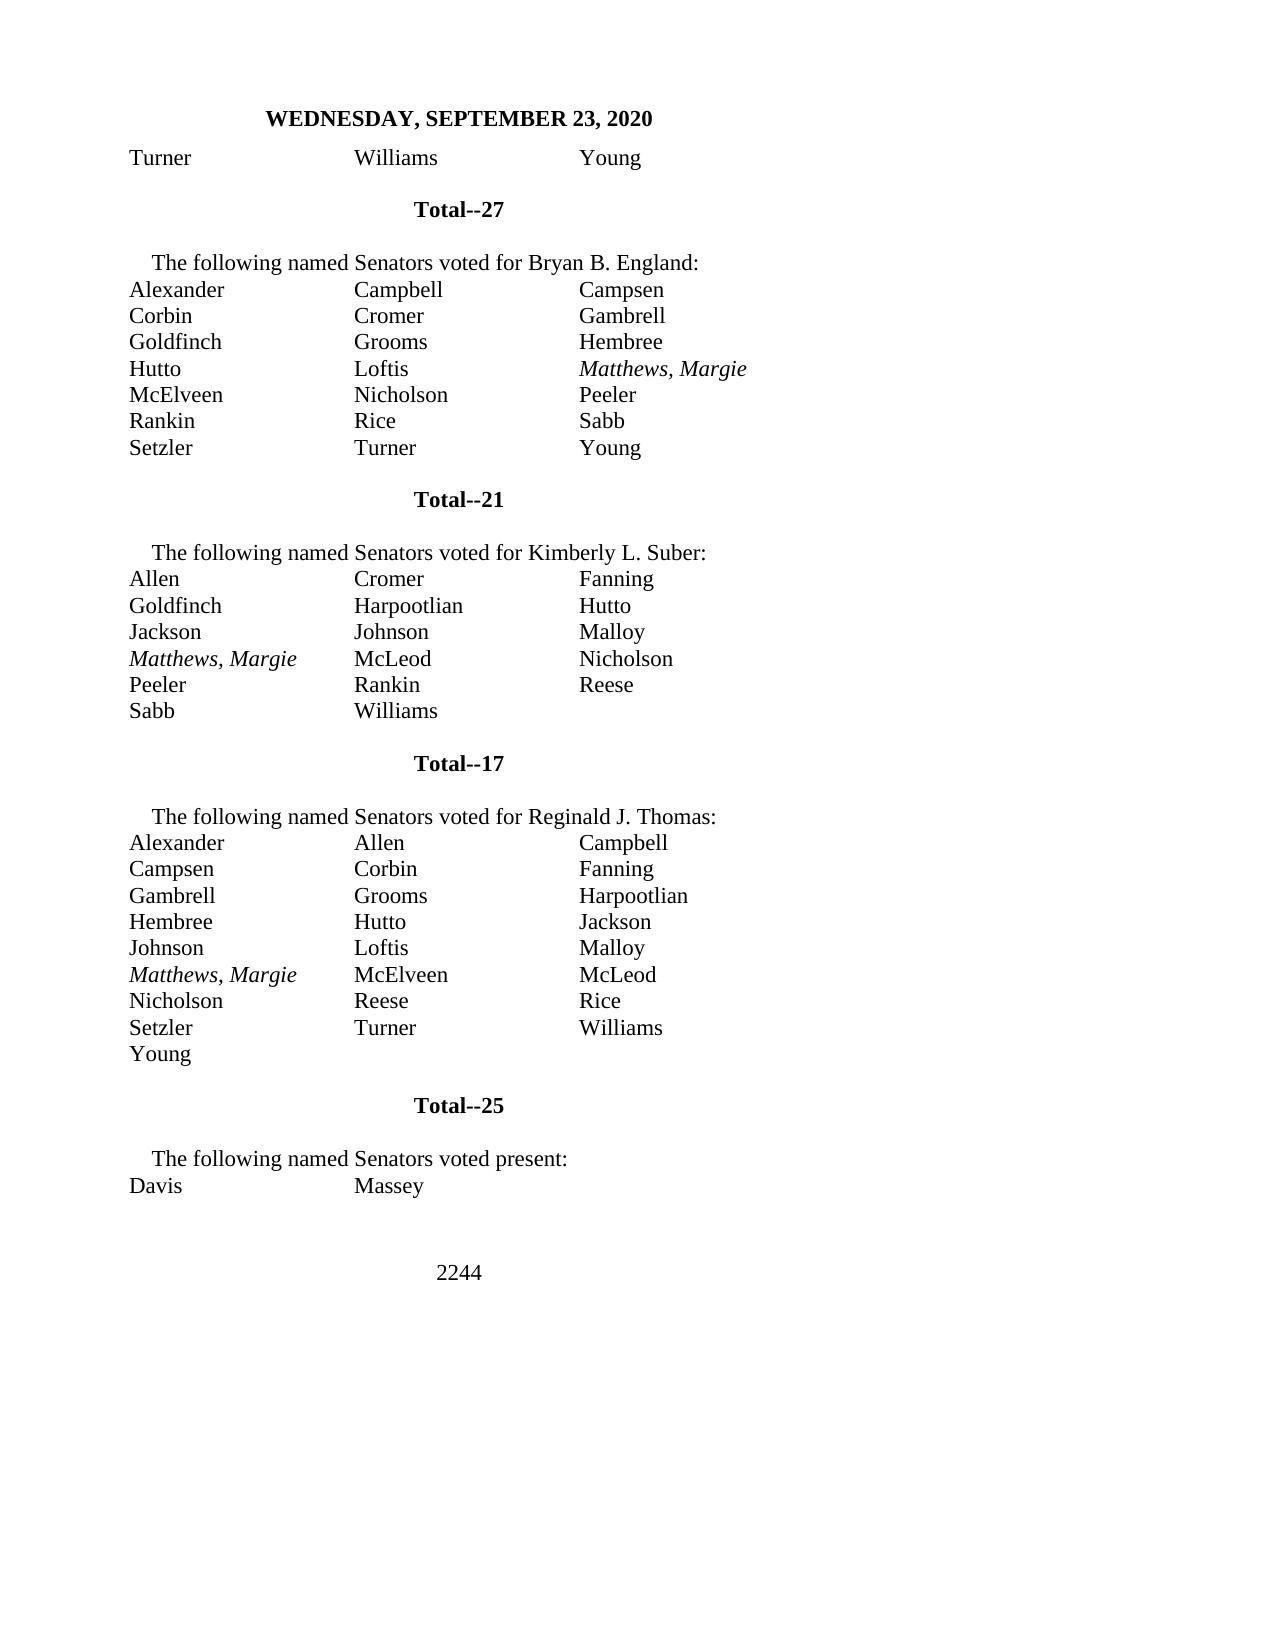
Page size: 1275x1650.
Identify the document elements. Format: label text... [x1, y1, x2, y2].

text Campsen Corbin Fanning [129, 855, 789, 882]
text Total--25 [129, 1093, 789, 1119]
text McElveen Nicholson Peeler [129, 381, 789, 407]
text Setzler Turner Young [129, 434, 789, 460]
text Corbin Cromer Gambrell [129, 302, 789, 328]
text The following named Senators voted for Reginald J. Thomas: [129, 803, 789, 829]
text Young [129, 1040, 789, 1066]
text Peeler Rankin Reese [129, 671, 789, 697]
text Matthews, Margie McLeod Nicholson [129, 644, 789, 671]
text Allen Cromer Fanning [129, 566, 789, 592]
text Goldfinch Harpootlian Hutto [129, 592, 789, 618]
text The following named Senators voted present: [129, 1145, 789, 1172]
text Johnson Loftis Malloy [129, 934, 789, 961]
text Matthews, Margie McElveen McLeod [129, 961, 789, 987]
text Total--21 [129, 486, 789, 513]
text Hutto Loftis Matthews, Margie [129, 355, 789, 381]
text Total--27 [129, 197, 789, 223]
text Sabb Williams [129, 697, 789, 724]
text Nicholson Reese Rice [129, 987, 789, 1013]
text The following named Senators voted for Kimberly L. Suber: [129, 539, 789, 566]
text Gambrell Grooms Harpootlian [129, 882, 789, 908]
text Jackson Johnson Malloy [129, 618, 789, 644]
text Hembree Hutto Jackson [129, 908, 789, 934]
text Alexander Allen Campbell [129, 829, 789, 855]
text Rankin Rice Sabb [129, 407, 789, 434]
text Davis Massey [129, 1172, 789, 1198]
text Setzler Turner Williams [129, 1013, 789, 1040]
text The following named Senators voted for Bryan B. England: [129, 249, 789, 276]
text Turner Williams Young [129, 144, 789, 170]
text Alexander Campbell Campsen [129, 276, 789, 302]
text Goldfinch Grooms Hembree [129, 328, 789, 355]
text Total--17 [129, 750, 789, 776]
